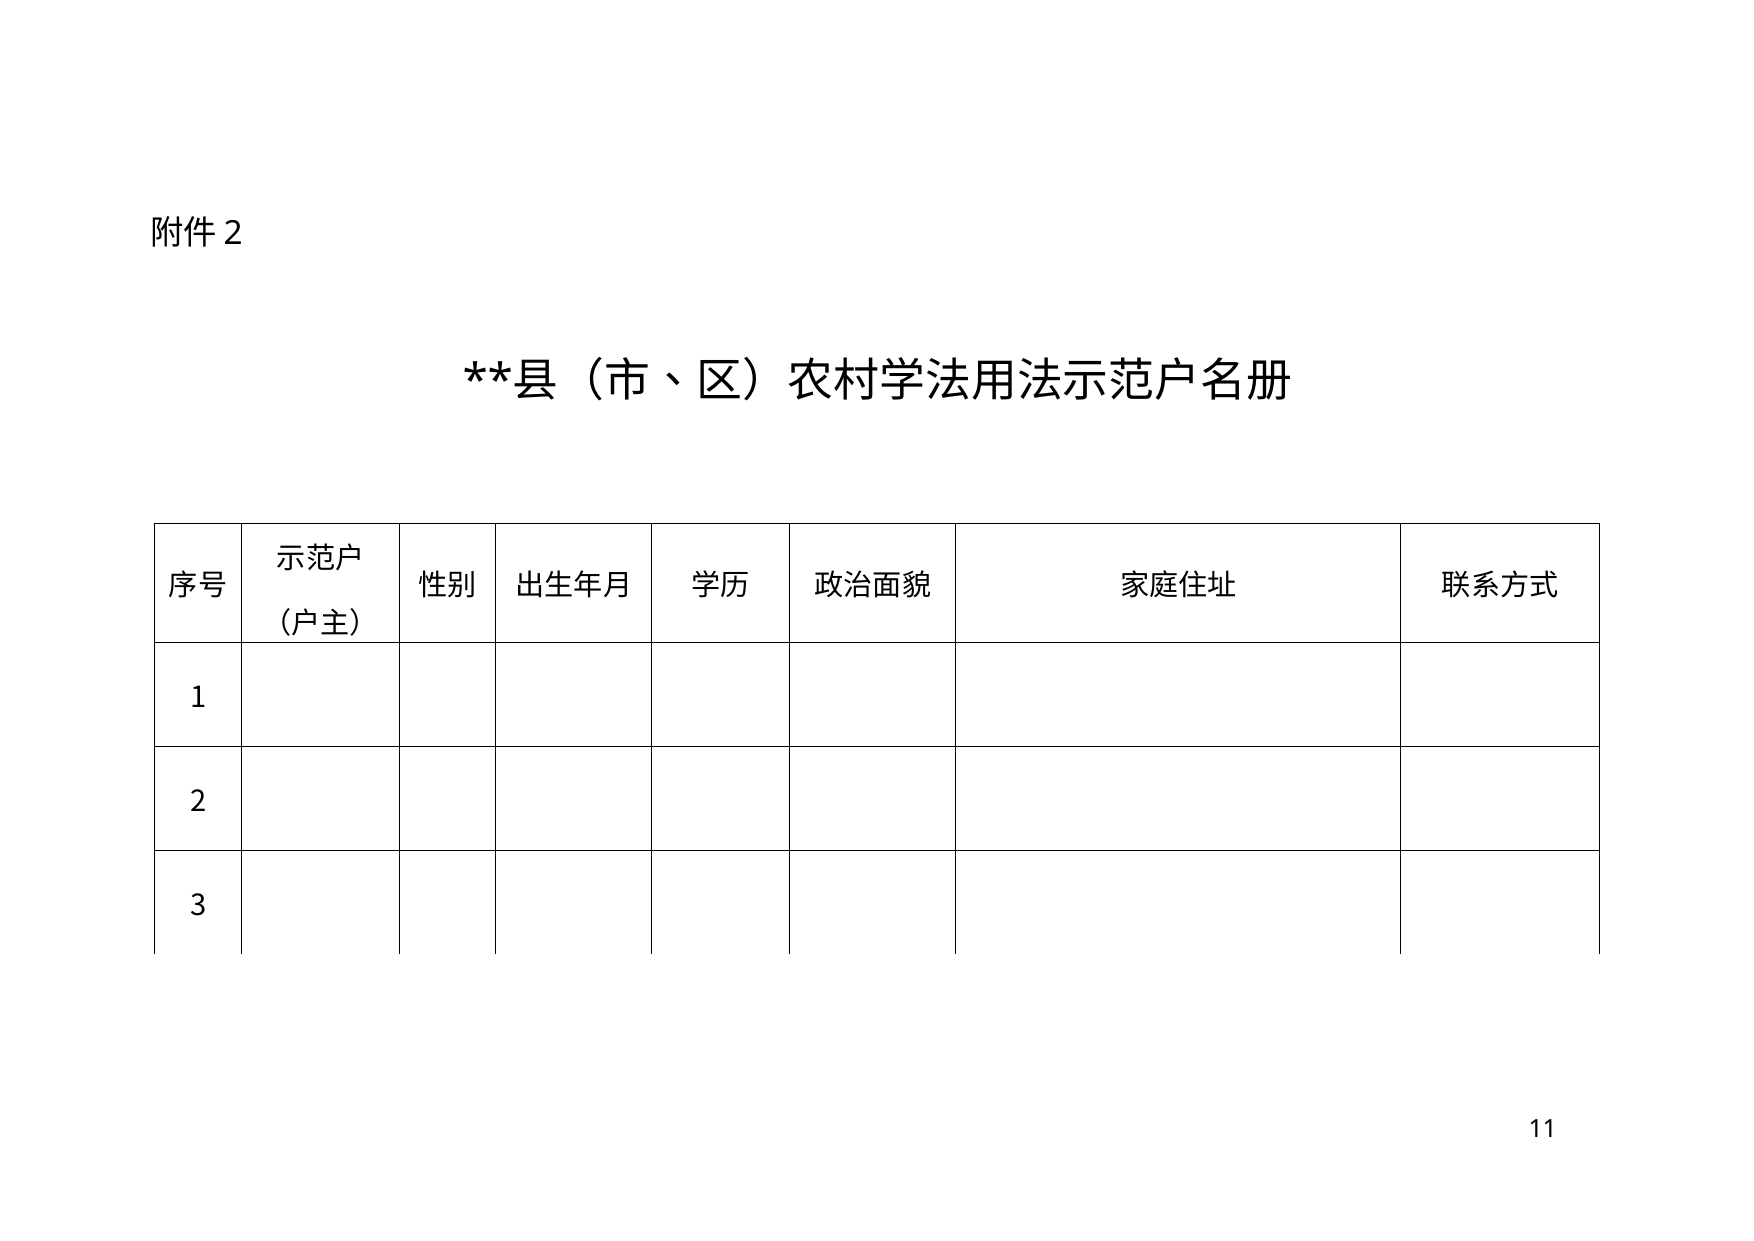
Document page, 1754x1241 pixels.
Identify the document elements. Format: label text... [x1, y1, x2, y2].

table_cell [1401, 643, 1599, 746]
table_cell [790, 643, 955, 746]
table_cell [1401, 747, 1599, 850]
table_cell [400, 851, 495, 954]
table_header 性别 [400, 524, 495, 642]
table_cell [400, 643, 495, 746]
table_header 政治面貌 [790, 524, 955, 642]
table_cell [242, 643, 399, 746]
table_cell [956, 643, 1400, 746]
table_header 家庭住址 [956, 524, 1400, 642]
table_cell [956, 851, 1400, 954]
table_cell [242, 851, 399, 954]
table_cell [790, 747, 955, 850]
table_cell [242, 747, 399, 850]
table_cell 1 [155, 643, 241, 746]
subtitle **县（市、区）农村学法用法示范户名册 [150, 328, 1604, 425]
table_cell 2 [155, 747, 241, 850]
table_cell [790, 851, 955, 954]
table_cell 3 [155, 851, 241, 954]
table_header 示范户 （户主） [242, 524, 399, 642]
table_header 学历 [652, 524, 789, 642]
table_cell [496, 643, 651, 746]
table_cell [496, 851, 651, 954]
subtitle 附件2 [150, 198, 1604, 263]
table_cell [496, 747, 651, 850]
table_cell [652, 643, 789, 746]
table_header 出生年月 [496, 524, 651, 642]
table_header 联系方式 [1401, 524, 1599, 642]
table_cell [956, 747, 1400, 850]
table_cell [652, 851, 789, 954]
table_cell [400, 747, 495, 850]
table_header 序号 [155, 524, 241, 642]
table_cell [1401, 851, 1599, 954]
table_cell [652, 747, 789, 850]
